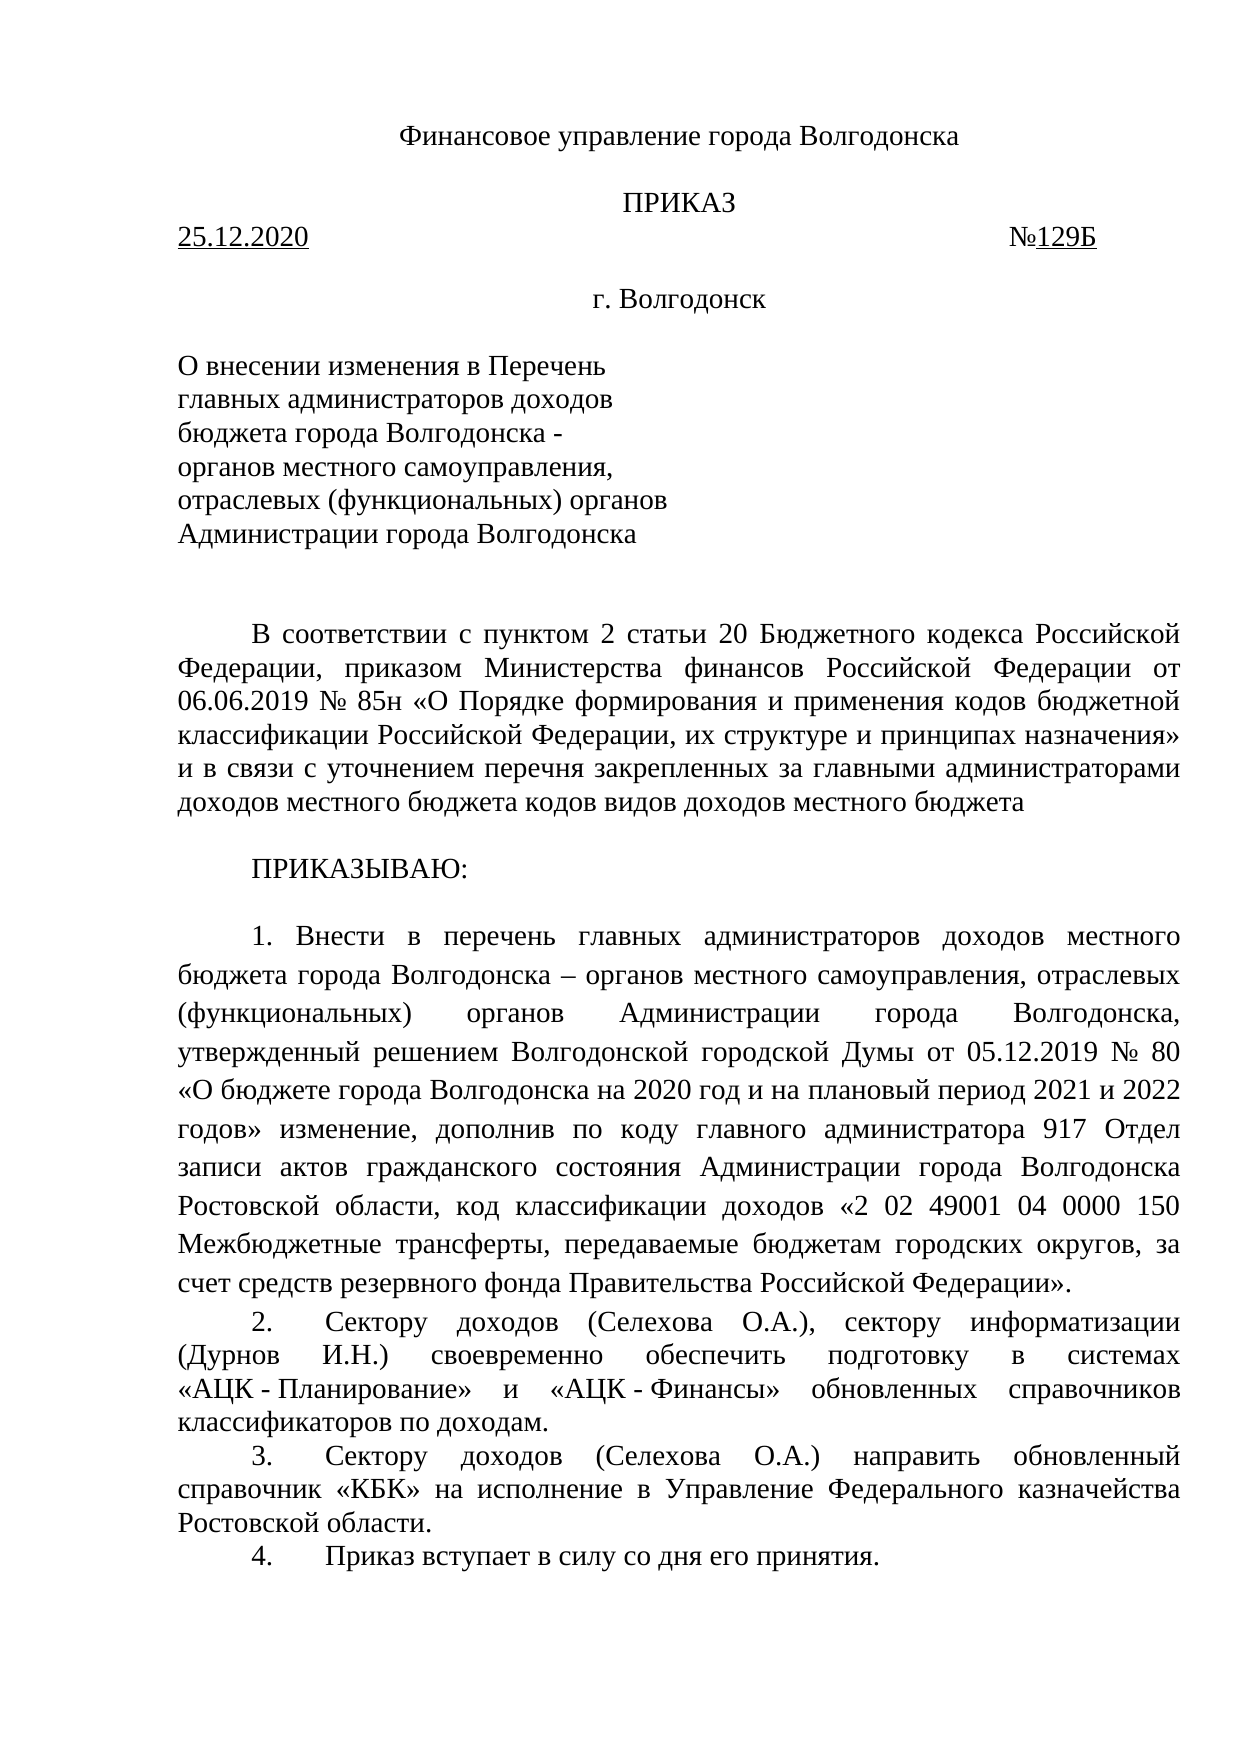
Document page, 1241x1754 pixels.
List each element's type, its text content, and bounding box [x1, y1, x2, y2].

list Приказ вступает в силу со дня его принятия. [177, 1538, 1187, 1572]
text 25.12.2020 №129Б [177, 219, 1181, 252]
text ПРИКАЗЫВАЮ: [177, 851, 1181, 885]
text 1. Внести в перечень главных администраторов доходов местного бюджета города Волгодонска – органов местного самоуправления, отраслевых (функциональных) органов Администрации города Волгодонска, утвержденный решением Волгодонской городской Думы от 05.12.2019 № 80 «О бюджете города Волгодонска на 2020 год и на плановый период 2021 и 2022 годов» изменение, дополнив по коду главного администратора 917 Отдел записи актов гражданского состояния Администрации города Волгодонска Ростовской области, код классификации доходов «2 02 49001 04 0000 150 Межбюджетные трансферты, передаваемые бюджетам городских округов, за счет средств резервного фонда Правительства Российской Федерации». [177, 918, 1181, 1299]
list Сектору доходов (Селехова О.А.), сектору информатизации (Дурнов И.Н.) своевременно обеспечить подготовку в системах «АЦК - Планирование» и «АЦК - Финансы» обновленных справочников классификаторов по доходам. [177, 1304, 1181, 1438]
list Сектору доходов (Селехова О.А.) направить обновленный справочник «КБК» на исполнение в Управление Федерального казначейства Ростовской области. [177, 1438, 1181, 1538]
text Финансовое управление города Волгодонска [177, 118, 1181, 152]
table_header О внесении изменения в Перечень главных администраторов доходов бюджета города Волгодонска - органов местного самоуправления, отраслевых (функциональных) органов Администрации города Волгодонска [166, 315, 679, 549]
text ПРИКАЗ [177, 185, 1181, 219]
text г. Волгодонск [177, 281, 1181, 314]
text В соответствии с пунктом 2 статьи 20 Бюджетного кодекса Российской Федерации, приказом Министерства финансов Российской Федерации от 06.06.2019 № 85н «О Порядке формирования и применения кодов бюджетной классификации Российской Федерации, их структуре и принципах назначения» и в связи с уточнением перечня закрепленных за главными администраторами доходов местного бюджета кодов видов доходов местного бюджета [177, 616, 1181, 818]
